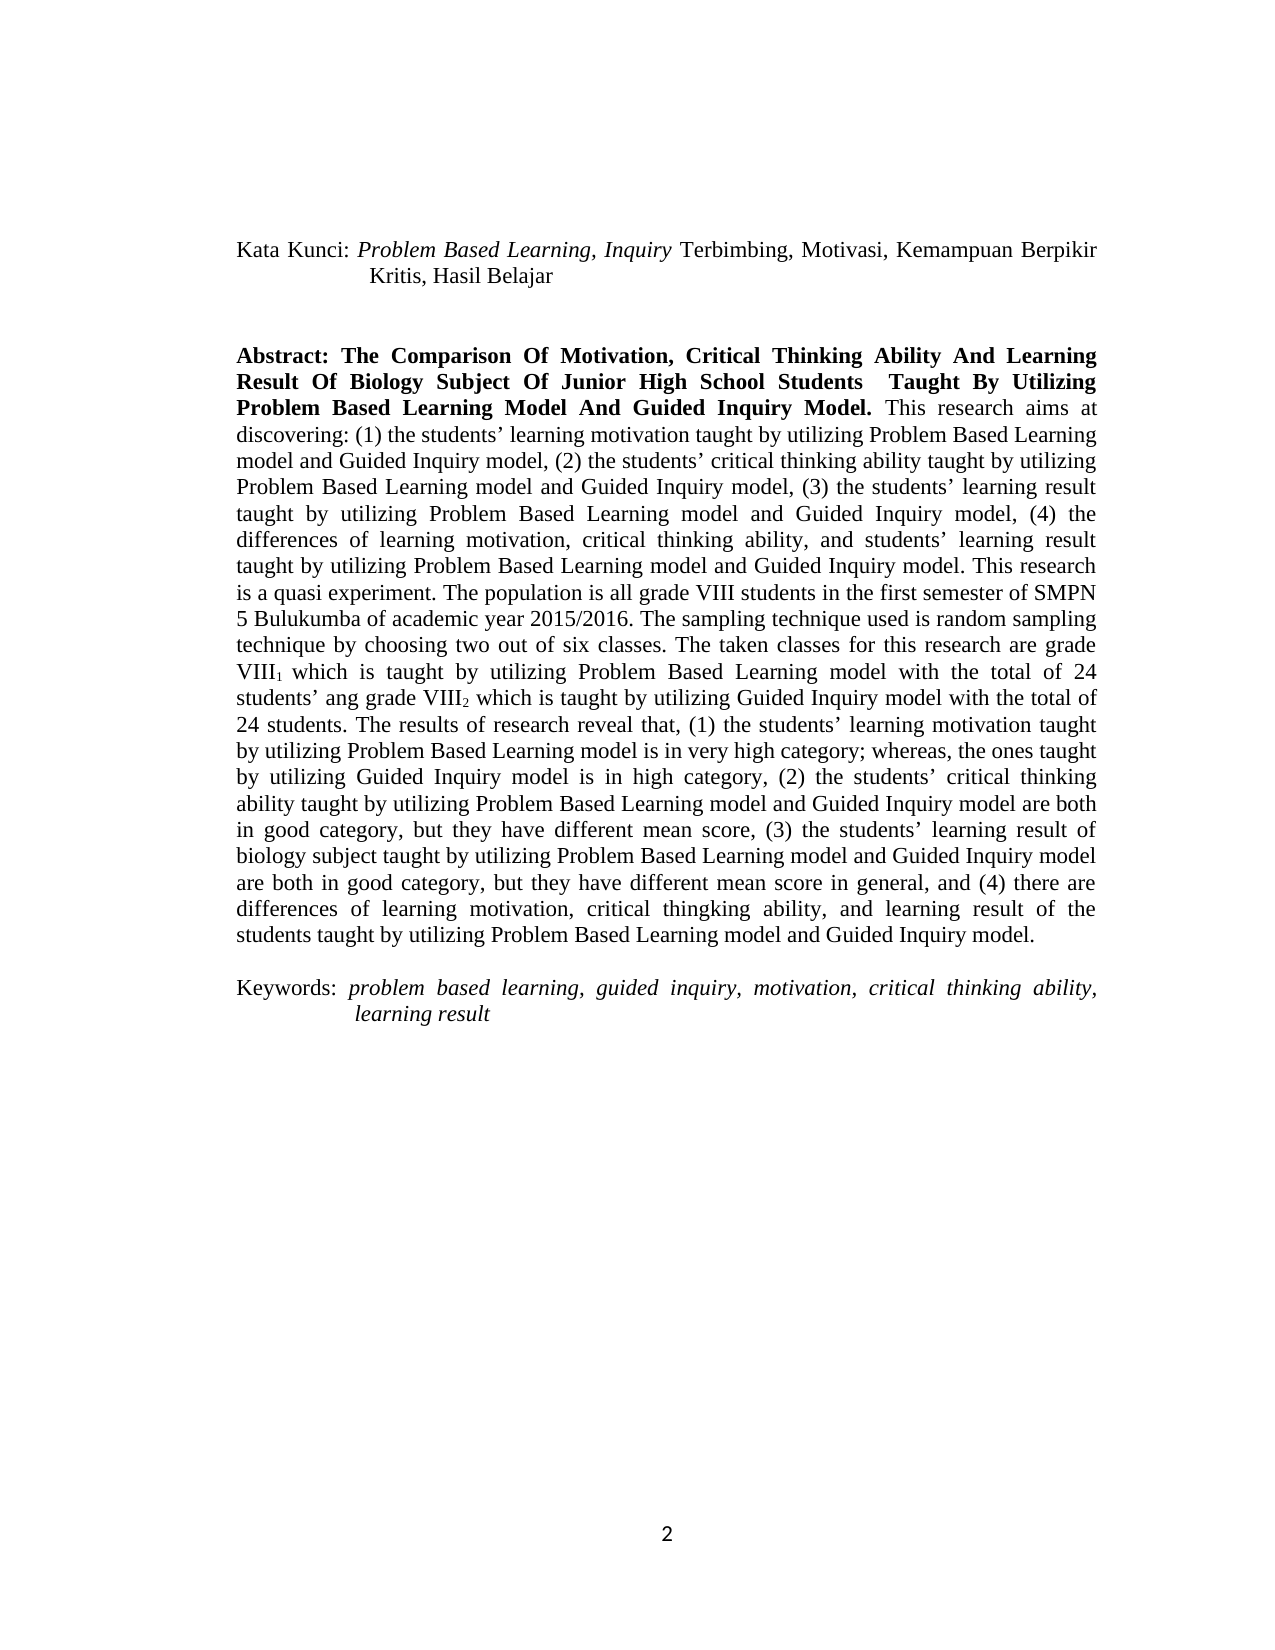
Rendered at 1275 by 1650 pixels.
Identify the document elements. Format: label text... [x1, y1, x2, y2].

text Kata Kunci: Problem Based Learning, Inquiry Terbimbing, Motivasi, Kemampuan Berpikir Kritis, Hasil Belajar [236, 236, 1098, 289]
text Abstract: The Comparison Of Motivation, Critical Thinking Ability And Learning Result Of Biology Subject Of Junior High School Students Taught By Utilizing Problem Based Learning Model And Guided Inquiry Model. This research aims at discovering: (1) the students’ learning motivation taught by utilizing Problem Based Learning model and Guided Inquiry model, (2) the students’ critical thinking ability taught by utilizing Problem Based Learning model and Guided Inquiry model, (3) the students’ learning result taught by utilizing Problem Based Learning model and Guided Inquiry model, (4) the differences of learning motivation, critical thinking ability, and students’ learning result taught by utilizing Problem Based Learning model and Guided Inquiry model. This research is a quasi experiment. The population is all grade VIII students in the first semester of SMPN 5 Bulukumba of academic year 2015/2016. The sampling technique used is random sampling technique by choosing two out of six classes. The taken classes for this research are grade VIII1 which is taught by utilizing Problem Based Learning model with the total of 24 students’ ang grade VIII2 which is taught by utilizing Guided Inquiry model with the total of 24 students. The results of research reveal that, (1) the students’ learning motivation taught by utilizing Problem Based Learning model is in very high category; whereas, the ones taught by utilizing Guided Inquiry model is in high category, (2) the students’ critical thinking ability taught by utilizing Problem Based Learning model and Guided Inquiry model are both in good category, but they have different mean score, (3) the students’ learning result of biology subject taught by utilizing Problem Based Learning model and Guided Inquiry model are both in good category, but they have different mean score in general, and (4) there are differences of learning motivation, critical thingking ability, and learning result of the students taught by utilizing Problem Based Learning model and Guided Inquiry model. [236, 342, 1098, 948]
text Keywords: problem based learning, guided inquiry, motivation, critical thinking ability, learning result [236, 974, 1098, 1027]
